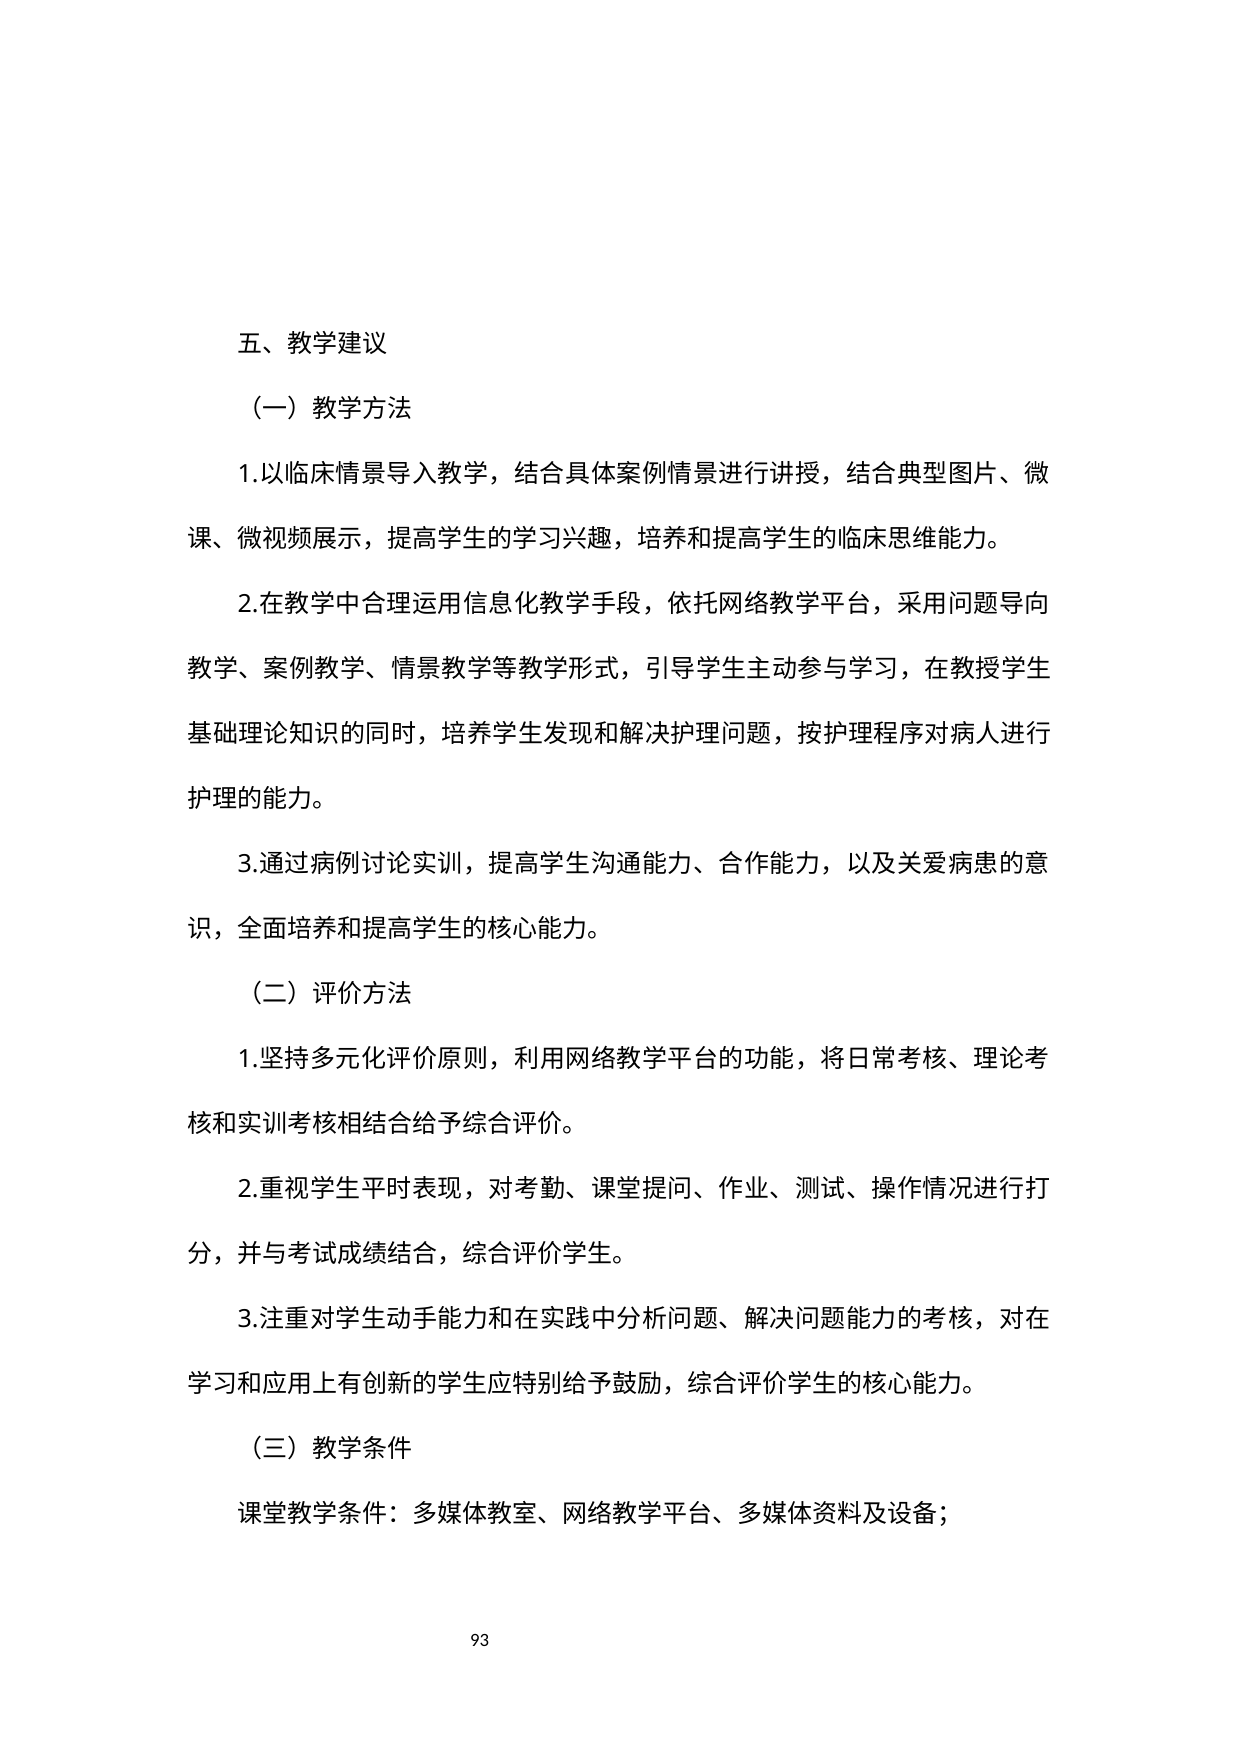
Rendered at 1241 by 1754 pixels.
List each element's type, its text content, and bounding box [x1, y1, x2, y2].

text 1.以临床情景导入教学，结合具体案例情景进行讲授，结合典型图片、微课、微视频展示，提高学生的学习兴趣，培养和提高学生的临床思维能力。 [187, 439, 1053, 569]
text 2.重视学生平时表现，对考勤、课堂提问、作业、测试、操作情况进行打分，并与考试成绩结合，综合评价学生。 [187, 1154, 1053, 1284]
text （二）评价方法 [187, 959, 1053, 1024]
text 3.注重对学生动手能力和在实践中分析问题、解决问题能力的考核，对在学习和应用上有创新的学生应特别给予鼓励，综合评价学生的核心能力。 [187, 1284, 1053, 1414]
text 3.通过病例讨论实训，提高学生沟通能力、合作能力，以及关爱病患的意识，全面培养和提高学生的核心能力。 [187, 829, 1053, 959]
text （三）教学条件 [187, 1414, 1053, 1479]
text （一）教学方法 [187, 374, 1053, 439]
text 1.坚持多元化评价原则，利用网络教学平台的功能，将日常考核、理论考核和实训考核相结合给予综合评价。 [187, 1024, 1053, 1154]
text 2.在教学中合理运用信息化教学手段，依托网络教学平台，采用问题导向教学、案例教学、情景教学等教学形式，引导学生主动参与学习，在教授学生基础理论知识的同时，培养学生发现和解决护理问题，按护理程序对病人进行护理的能力。 [187, 569, 1053, 829]
text 课堂教学条件：多媒体教室、网络教学平台、多媒体资料及设备； [187, 1479, 1053, 1544]
text 五、教学建议 [187, 309, 1053, 374]
